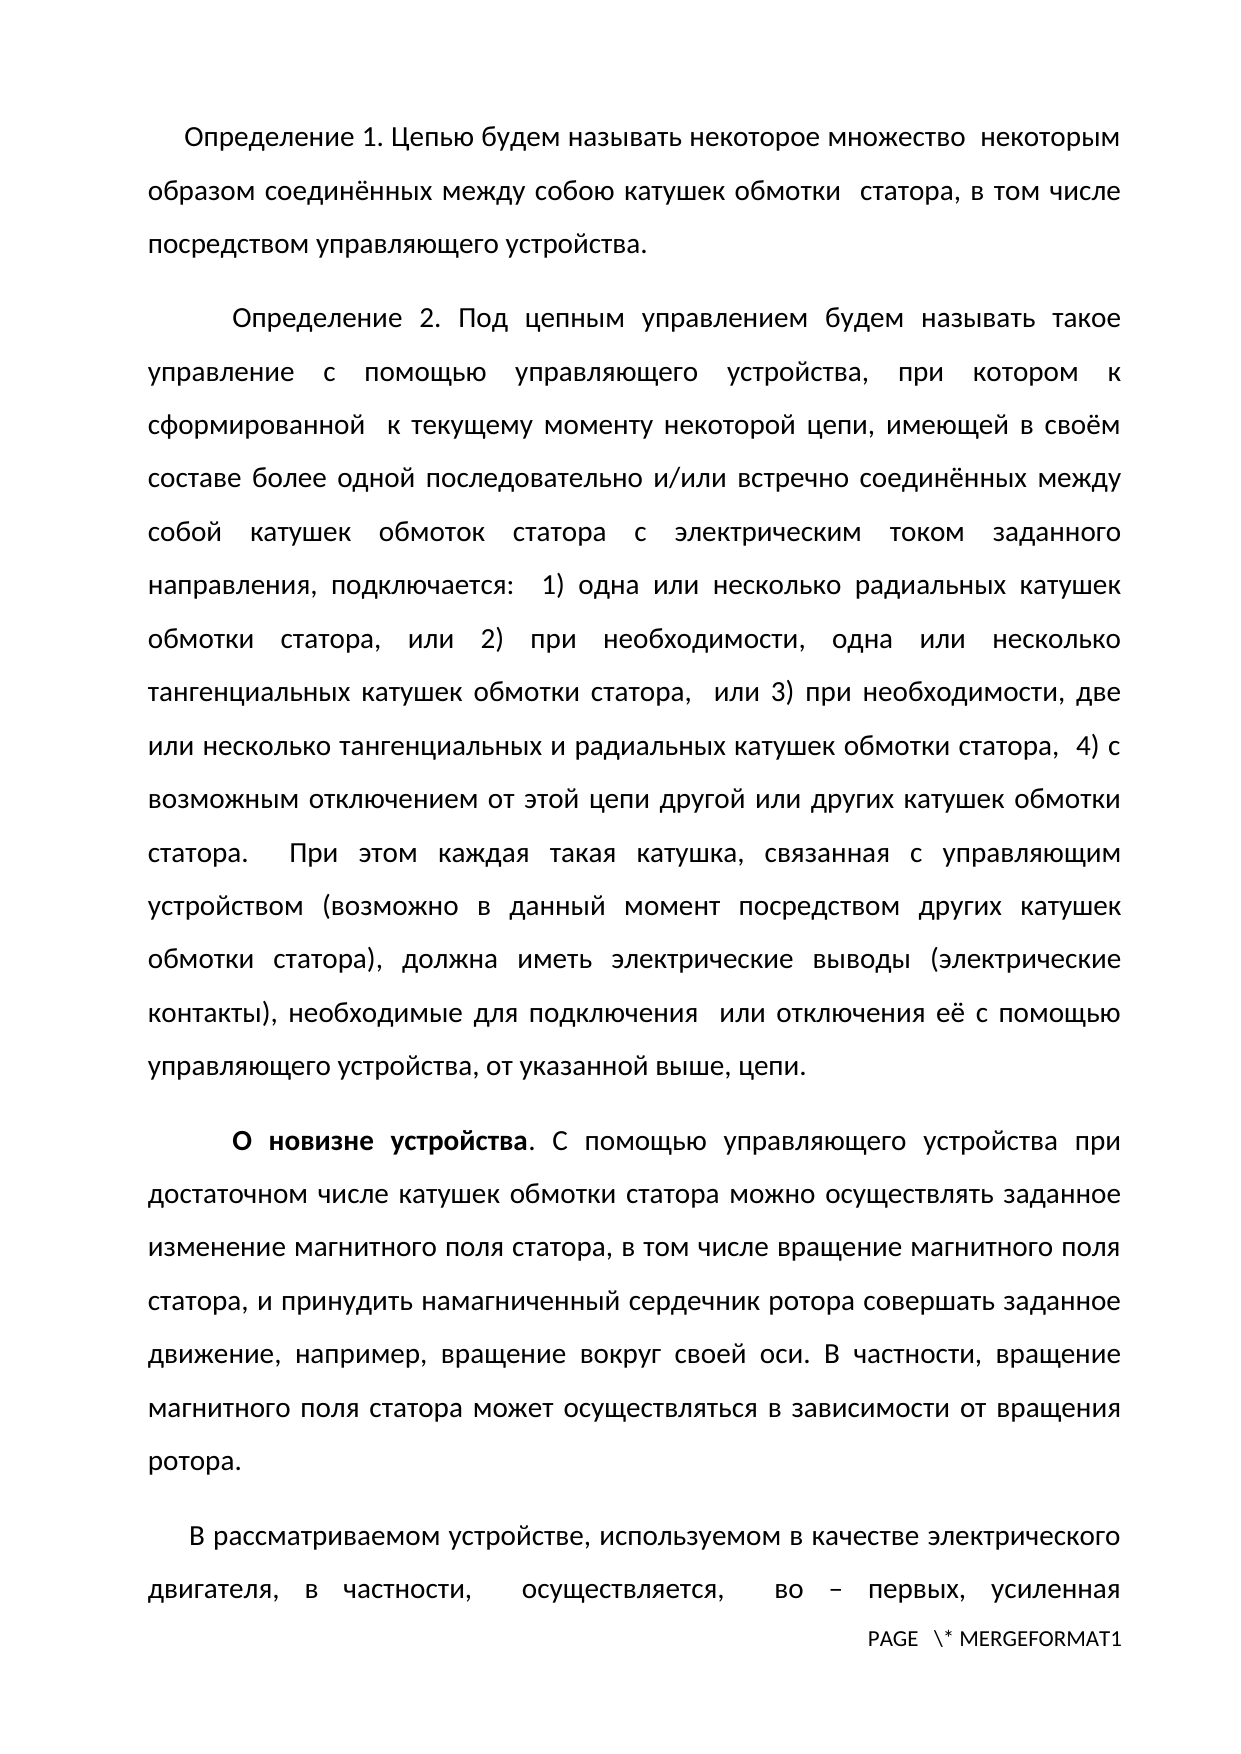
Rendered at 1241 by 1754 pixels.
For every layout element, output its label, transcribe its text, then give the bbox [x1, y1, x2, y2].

text Определение 1. Цепью будем называть некоторое множество некоторым образом соединённых между собою катушек обмотки статора, в том числе посредством управляющего устройства. [148, 118, 1122, 261]
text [148, 1517, 1122, 1606]
text О новизне устройства. С помощью управляющего устройства при достаточном числе катушек обмотки статора можно осуществлять заданное изменение магнитного поля статора, в том числе вращение магнитного поля статора, и принудить намагниченный сердечник ротора совершать заданное движение, например, вращение вокруг своей оси. В частности, вращение магнитного поля статора может осуществляться в зависимости от вращения ротора. [148, 1122, 1122, 1478]
text Определение 2. Под цепным управлением будем называть такое управление с помощью управляющего устройства, при котором к сформированной к текущему моменту некоторой цепи, имеющей в своём составе более одной последовательно и/или встречно соединённых между собой катушек обмоток статора с электрическим током заданного направления, подключается: 1) одна или несколько радиальных катушек обмотки статора, или 2) при необходимости, одна или несколько тангенциальных катушек обмотки статора, или 3) при необходимости, две или несколько тангенциальных и радиальных катушек обмотки статора, 4) с возможным отключением от этой цепи другой или других катушек обмотки статора. При этом каждая такая катушка, связанная с управляющим устройством (возможно в данный момент посредством других катушек обмотки статора), должна иметь электрические выводы (электрические контакты), необходимые для подключения или отключения её с помощью управляющего устройства, от указанной выше, цепи. [148, 299, 1122, 1083]
